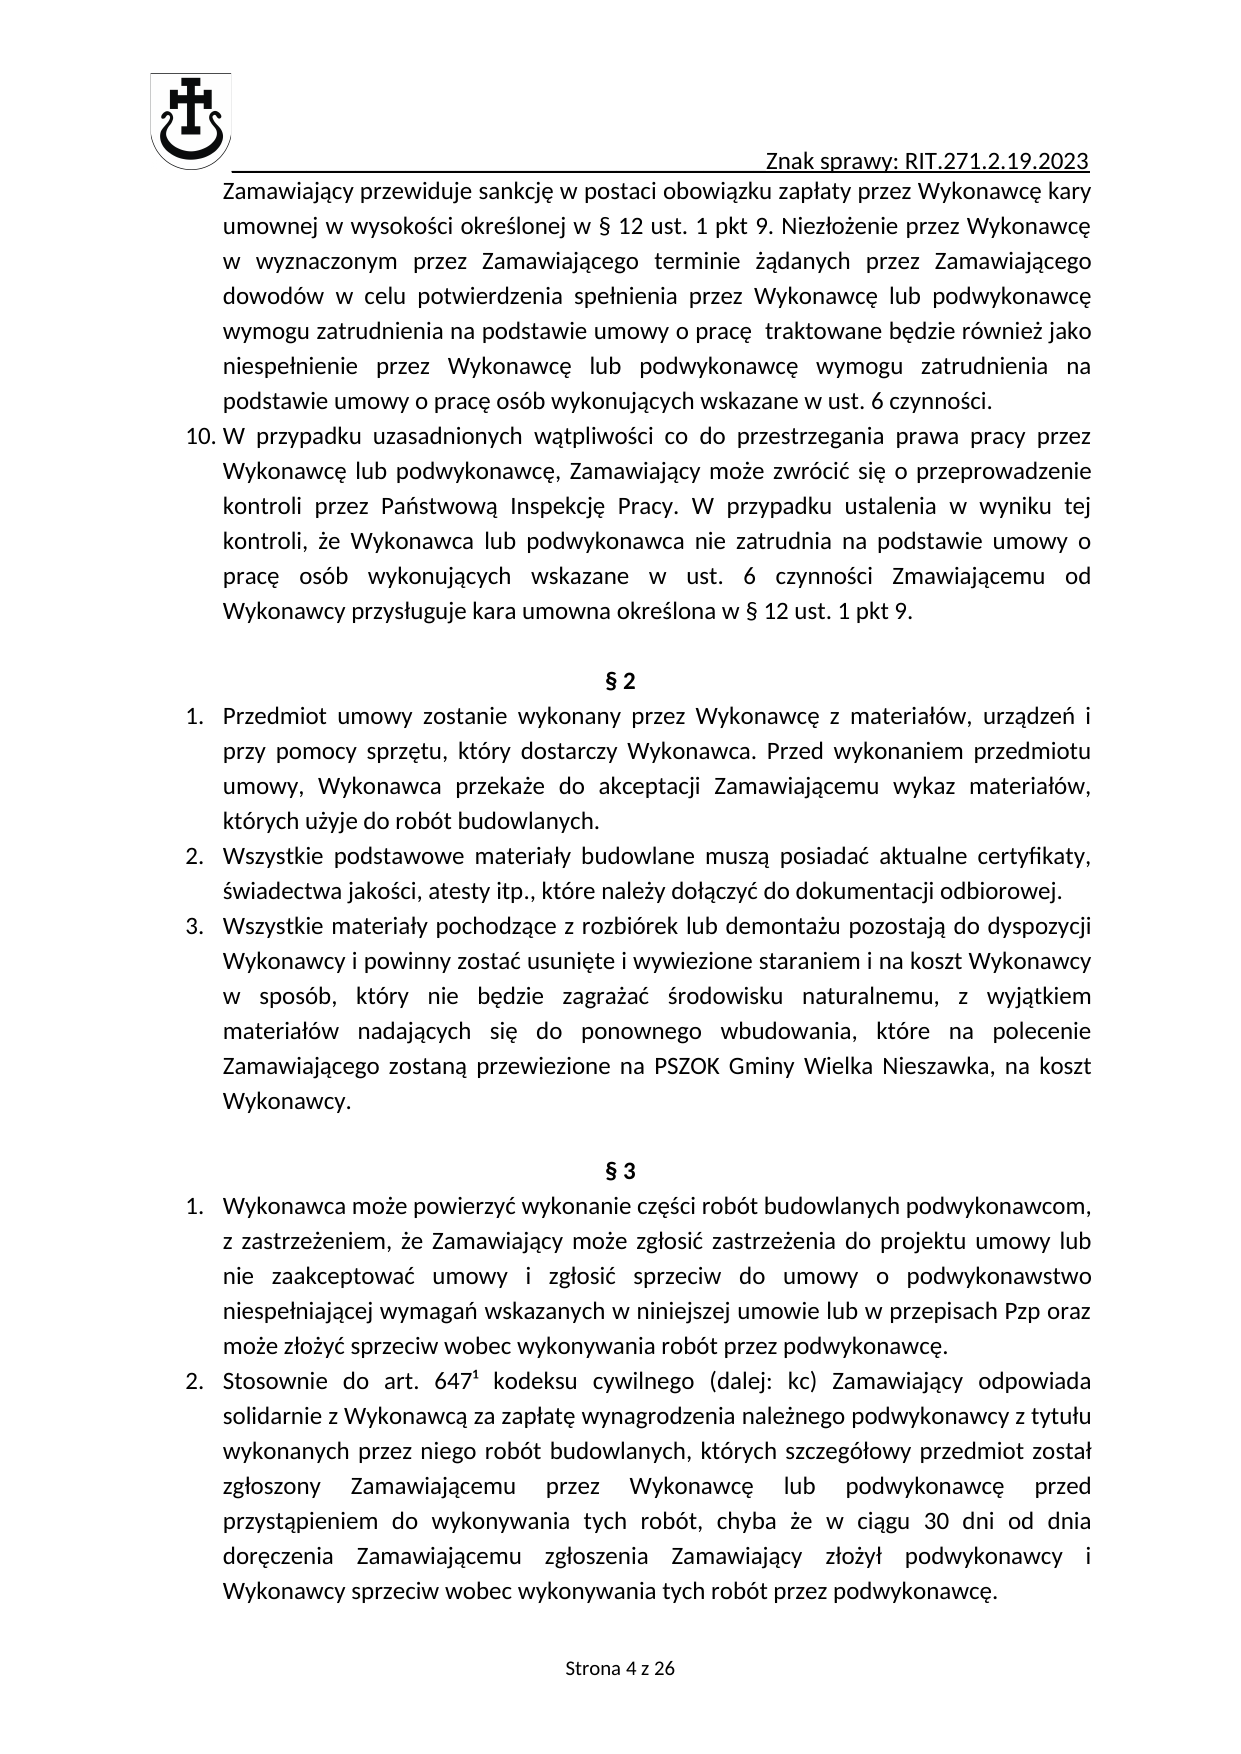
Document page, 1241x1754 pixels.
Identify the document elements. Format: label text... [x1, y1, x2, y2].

picture [150, 73, 232, 170]
list Wszystkie podstawowe materiały budowlane muszą posiadać aktualne certyfikaty, świadectwa jakości, atesty itp., które należy dołączyć do dokumentacji odbiorowej. [185, 840, 1093, 906]
list Stosownie do art. 647¹ kodeksu cywilnego (dalej: kc) Zamawiający odpowiada solidarnie z Wykonawcą za zapłatę wynagrodzenia należnego podwykonawcy z tytułu wykonanych przez niego robót budowlanych, których szczegółowy przedmiot został zgłoszony Zamawiającemu przez Wykonawcę lub podwykonawcę przed przystąpieniem do wykonywania tych robót, chyba że w ciągu 30 dni od dnia doręczenia Zamawiającemu zgłoszenia Zamawiający złożył podwykonawcy i Wykonawcy sprzeciw wobec wykonywania tych robót przez podwykonawcę. [185, 1365, 1093, 1606]
list Wszystkie materiały pochodzące z rozbiórek lub demontażu pozostają do dyspozycji Wykonawcy i powinny zostać usunięte i wywiezione staraniem i na koszt Wykonawcy w sposób, który nie będzie zagrażać środowisku naturalnemu, z wyjątkiem materiałów nadających się do ponownego wbudowania, które na polecenie Zamawiającego zostaną przewiezione na PSZOK Gminy Wielka Nieszawka, na koszt Wykonawcy. [185, 910, 1093, 1116]
list Wykonawca może powierzyć wykonanie części robót budowlanych podwykonawcom, z zastrzeżeniem, że Zamawiający może zgłosić zastrzeżenia do projektu umowy lub nie zaakceptować umowy i zgłosić sprzeciw do umowy o podwykonawstwo niespełniającej wymagań wskazanych w niniejszej umowie lub w przepisach Pzp oraz może złożyć sprzeciw wobec wykonywania robót przez podwykonawcę. [185, 1190, 1093, 1361]
text § 3 [148, 1155, 1093, 1186]
list Przedmiot umowy zostanie wykonany przez Wykonawcę z materiałów, urządzeń i przy pomocy sprzętu, który dostarczy Wykonawca. Przed wykonaniem przedmiotu umowy, Wykonawca przekaże do akceptacji Zamawiającemu wykaz materiałów, których użyje do robót budowlanych. [185, 700, 1093, 836]
text § 2 [148, 665, 1093, 696]
list W przypadku uzasadnionych wątpliwości co do przestrzegania prawa pracy przez Wykonawcę lub podwykonawcę, Zamawiający może zwrócić się o przeprowadzenie kontroli przez Państwową Inspekcję Pracy. W przypadku ustalenia w wyniku tej kontroli, że Wykonawca lub podwykonawca nie zatrudnia na podstawie umowy o pracę osób wykonujących wskazane w ust. 6 czynności Zmawiającemu od Wykonawcy przysługuje kara umowna określona w § 12 ust. 1 pkt 9. [185, 420, 1093, 626]
